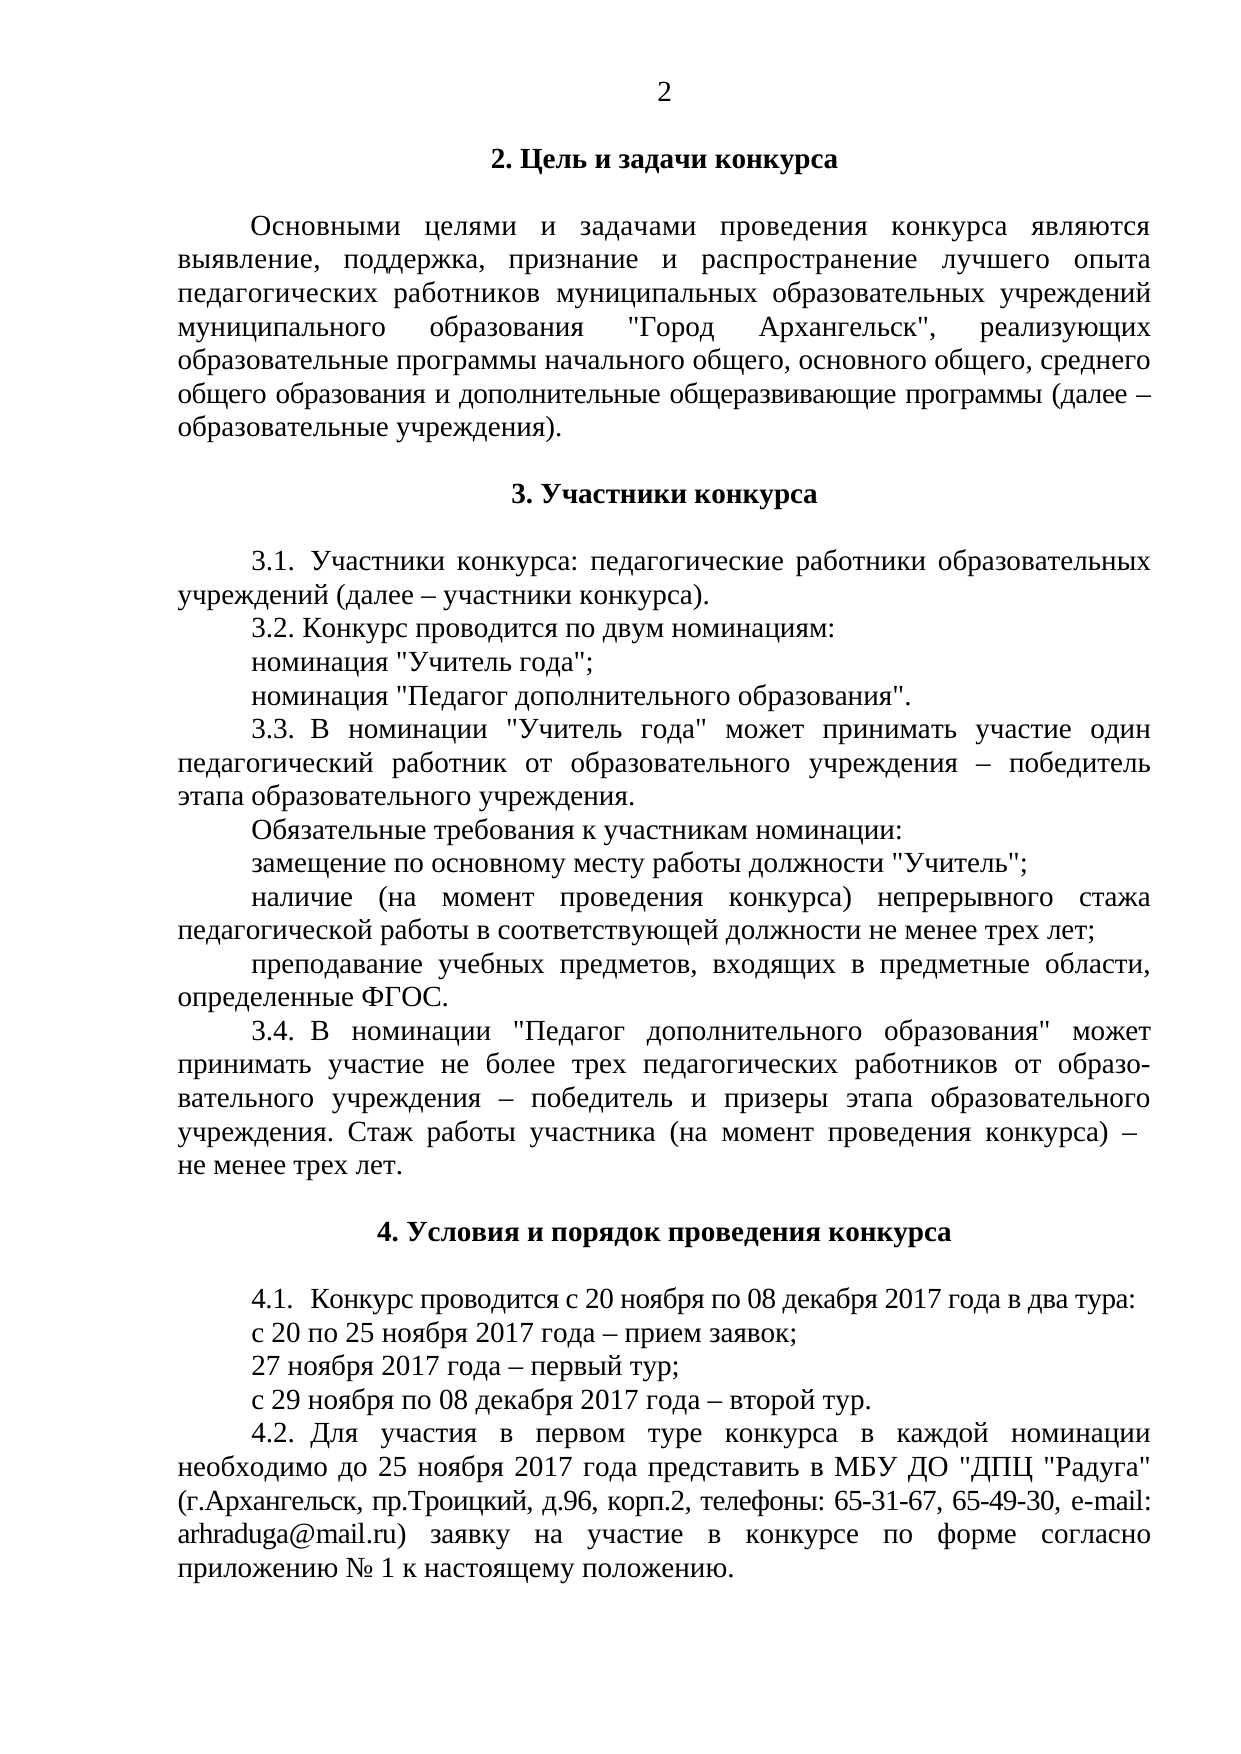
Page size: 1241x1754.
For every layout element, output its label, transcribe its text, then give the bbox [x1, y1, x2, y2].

text 3. Участники конкурса [177, 476, 1152, 510]
text 2. Цель и задачи конкурса [177, 141, 1152, 174]
text 3.3. В номинации "Учитель года" может принимать участие один педагогический работник от образовательного учреждения – победитель этапа образовательного учреждения. [177, 711, 1152, 812]
text замещение по основному месту работы должности "Учитель"; [177, 845, 1152, 879]
text с 20 по 25 ноября 2017 года – прием заявок; [177, 1315, 1152, 1348]
text 3.4. В номинации "Педагог дополнительного образования" может принимать участие не более трех педагогических работников от образо- вательного учреждения – победитель и призеры этапа образовательного учреждения. Стаж работы участника (на момент проведения конкурса) – не менее трех лет. [177, 1013, 1152, 1181]
text Обязательные требования к участникам номинации: [177, 812, 1152, 845]
text Основными целями и задачами проведения конкурса являются выявление, поддержка, признание и распространение лучшего опыта педагогических работников муниципальных образовательных учреждений муниципального образования "Город Архангельск", реализующих образовательные программы начального общего, основного общего, среднего общего образования и дополнительные общеразвивающие программы (далее – образовательные учреждения). [177, 208, 1152, 443]
text 4. Условия и порядок проведения конкурса [177, 1214, 1152, 1248]
text с 29 ноября по 08 декабря 2017 года – второй тур. [177, 1382, 1152, 1416]
text номинация "Педагог дополнительного образования". [177, 678, 1152, 711]
text 3.2. Конкурс проводится по двум номинациям: [177, 611, 1152, 644]
text 4.1. Конкурс проводится с 20 ноября по 08 декабря 2017 года в два тура: [177, 1281, 1152, 1315]
text наличие (на момент проведения конкурса) непрерывного стажа педагогической работы в соответствующей должности не менее трех лет; [177, 879, 1152, 946]
text преподавание учебных предметов, входящих в предметные области, определенные ФГОС. [177, 946, 1152, 1013]
text 4.2. Для участия в первом туре конкурса в каждой номинации необходимо до 25 ноября 2017 года представить в МБУ ДО "ДПЦ "Радуга" (г.Архангельск, пр.Троицкий, д.96, корп.2, телефоны: 65-31-67, 65-49-30, e-mail: arhraduga@mail.ru) заявку на участие в конкурсе по форме согласно приложению № 1 к настоящему положению. [177, 1416, 1152, 1583]
text 2 [177, 74, 1152, 107]
text номинация "Учитель года"; [177, 644, 1152, 678]
text 27 ноября 2017 года – первый тур; [177, 1348, 1152, 1382]
text 3.1. Участники конкурса: педагогические работники образовательных учреждений (далее – участники конкурса). [177, 543, 1152, 611]
